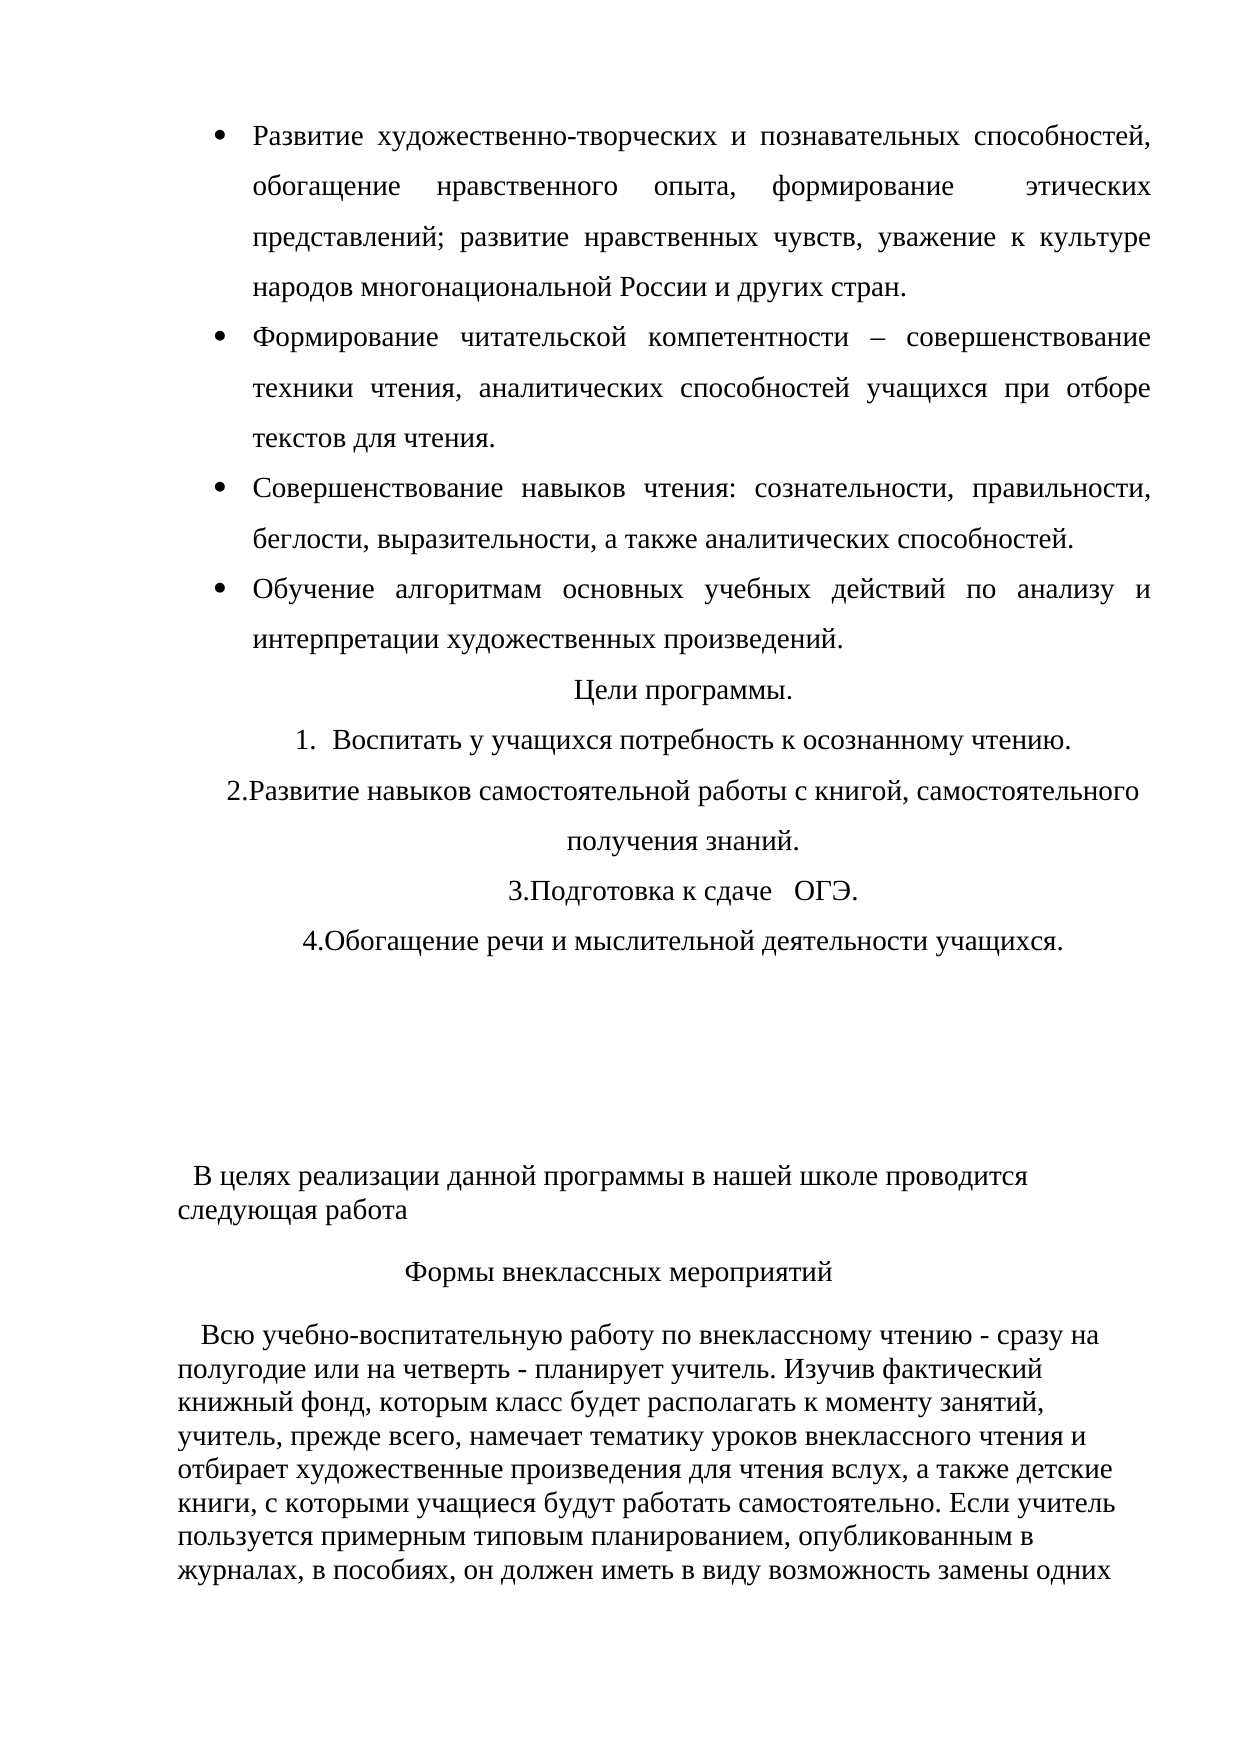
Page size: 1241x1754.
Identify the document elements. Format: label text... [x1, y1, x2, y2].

text Формы внеклассных мероприятий [177, 1254, 1152, 1288]
text Цели программы. [215, 672, 1152, 706]
list Совершенствование навыков чтения: сознательности, правильности, беглости, выразительности, а также аналитических способностей. [215, 471, 1152, 554]
text 2.Развитие навыков самостоятельной работы с книгой, самостоятельного получения знаний. [215, 773, 1152, 856]
list Обучение алгоритмам основных учебных действий по анализу и интерпретации художественных произведений. [215, 571, 1152, 655]
text 4.Обогащение речи и мыслительной деятельности учащихся. [215, 923, 1152, 957]
list Развитие художественно-творческих и познавательных способностей, обогащение нравственного опыта, формирование этических представлений; развитие нравственных чувств, уважение к культуре народов многонациональной России и других стран. [215, 118, 1152, 303]
text В целях реализации данной программы в нашей школе проводится следующая работа [177, 1158, 1152, 1225]
list Формирование читательской компетентности – совершенствование техники чтения, аналитических способностей учащихся при отборе текстов для чтения. [215, 319, 1152, 454]
text 3.Подготовка к сдаче ОГЭ. [215, 873, 1152, 907]
list Воспитать у учащихся потребность к осознанному чтению. [215, 722, 1152, 756]
